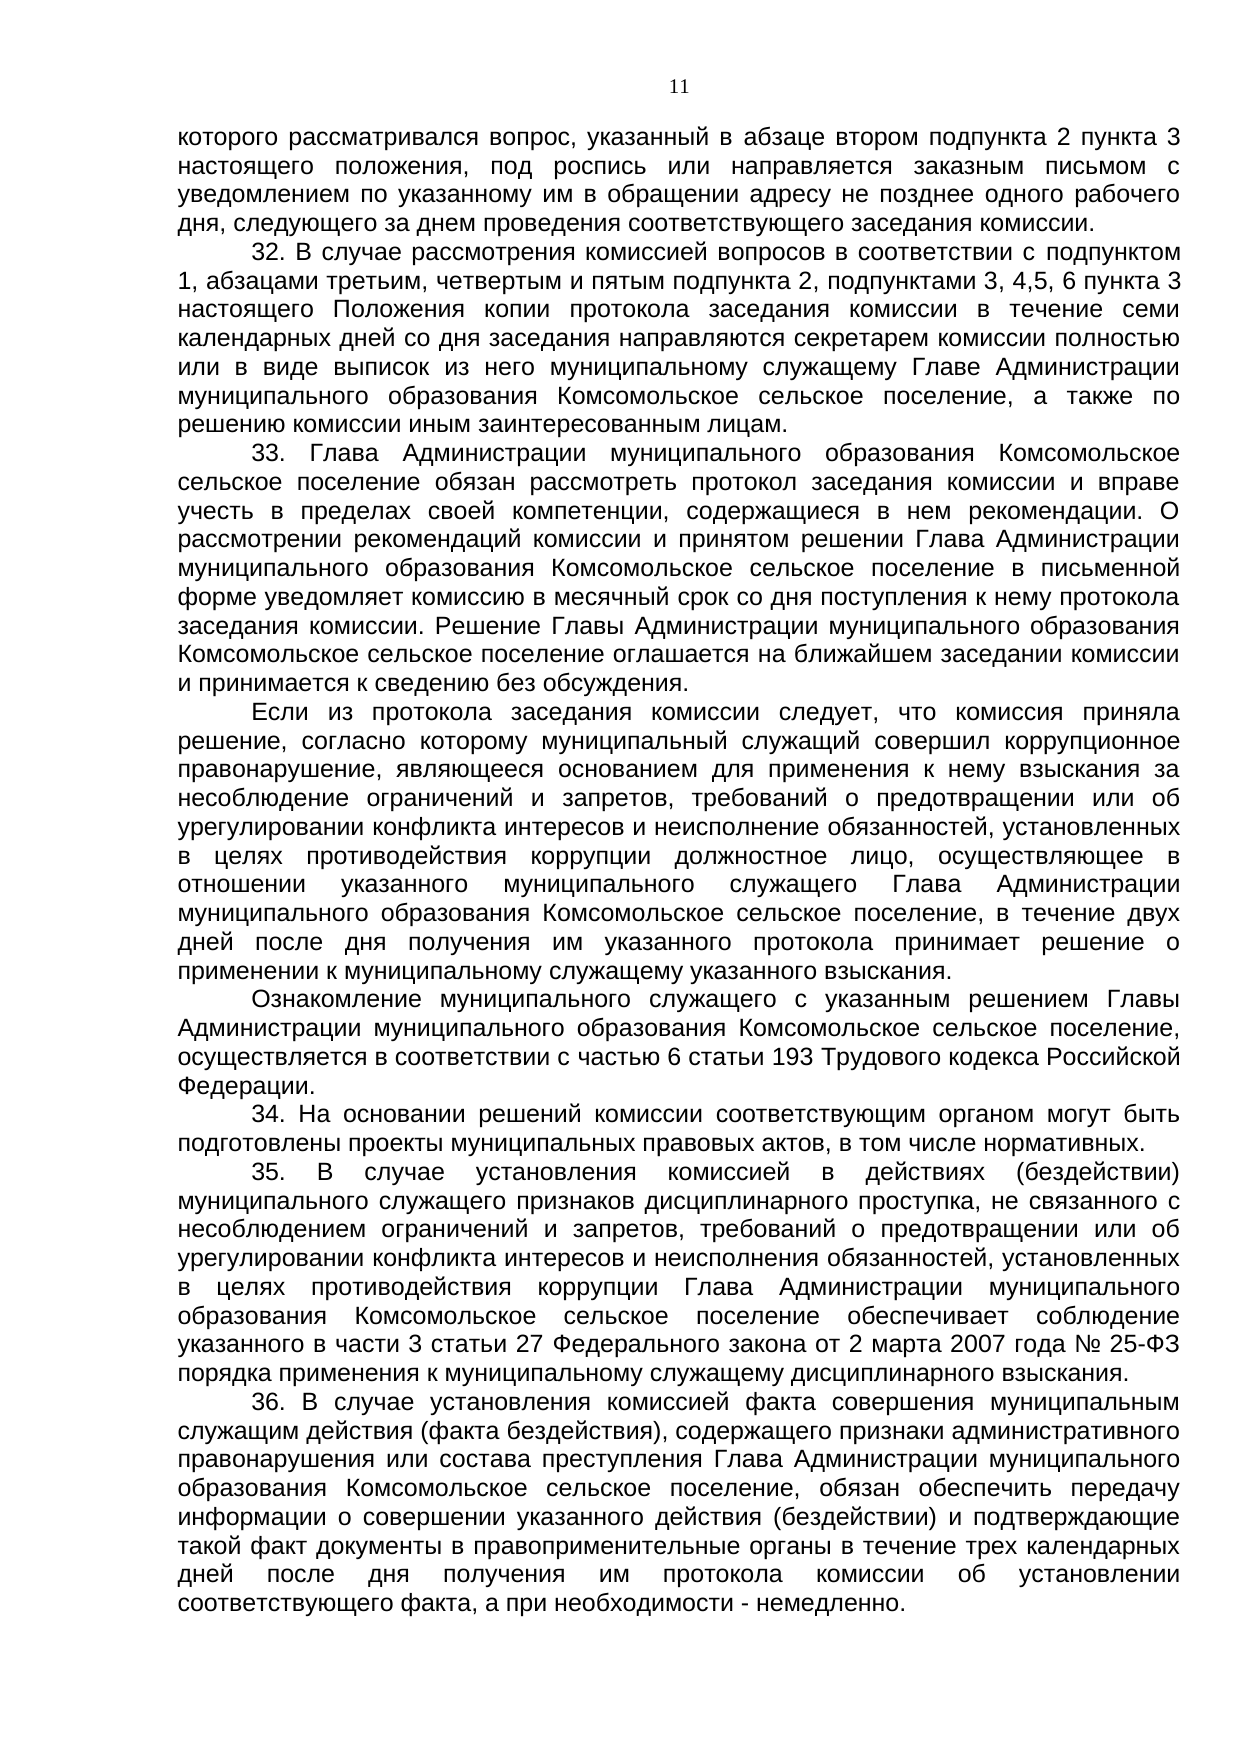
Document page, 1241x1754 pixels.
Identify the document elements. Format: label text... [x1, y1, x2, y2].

text 32. В случае рассмотрения комиссией вопросов в соответствии с подпунктом 1, абзацами третьим, четвертым и пятым подпункта 2, подпунктами 3, 4,5, 6 пункта 3 настоящего Положения копии протокола заседания комиссии в течение семи календарных дней со дня заседания направляются секретарем комиссии полностью или в виде выписок из него муниципальному служащему Главе Администрации муниципального образования Комсомольское сельское поселение, а также по решению комиссии иным заинтересованным лицам. [177, 237, 1181, 438]
text 34. На основании решений комиссии соответствующим органом могут быть подготовлены проекты муниципальных правовых актов, в том числе нормативных. [177, 1099, 1181, 1157]
text 35. В случае установления комиссией в действиях (бездействии) муниципального служащего признаков дисциплинарного проступка, не связанного с несоблюдением ограничений и запретов, требований о предотвращении или об урегулировании конфликта интересов и неисполнения обязанностей, установленных в целях противодействия коррупции Глава Администрации муниципального образования Комсомольское сельское поселение обеспечивает соблюдение указанного в части 3 статьи 27 Федерального закона от 2 марта 2007 года № 25-ФЗ порядка применения к муниципальному служащему дисциплинарного взыскания. [177, 1157, 1181, 1387]
text Если из протокола заседания комиссии следует, что комиссия приняла решение, согласно которому муниципальный служащий совершил коррупционное правонарушение, являющееся основанием для применения к нему взыскания за несоблюдение ограничений и запретов, требований о предотвращении или об урегулировании конфликта интересов и неисполнение обязанностей, установленных в целях противодействия коррупции должностное лицо, осуществляющее в отношении указанного муниципального служащего Глава Администрации муниципального образования Комсомольское сельское поселение, в течение двух дней после дня получения им указанного протокола принимает решение о применении к муниципальному служащему указанного взыскания. [177, 697, 1181, 984]
text Ознакомление муниципального служащего с указанным решением Главы Администрации муниципального образования Комсомольское сельское поселение, осуществляется в соответствии с частью 6 статьи 193 Трудового кодекса Российской Федерации. [177, 984, 1181, 1099]
text 36. В случае установления комиссией факта совершения муниципальным служащим действия (факта бездействия), содержащего признаки административного правонарушения или состава преступления Глава Администрации муниципального образования Комсомольское сельское поселение, обязан обеспечить передачу информации о совершении указанного действия (бездействии) и подтверждающие такой факт документы в правоприменительные органы в течение трех календарных дней после дня получения им протокола комиссии об установлении соответствующего факта, а при необходимости - немедленно. [177, 1387, 1181, 1617]
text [177, 122, 1181, 237]
text 33. Глава Администрации муниципального образования Комсомольское сельское поселение обязан рассмотреть протокол заседания комиссии и вправе учесть в пределах своей компетенции, содержащиеся в нем рекомендации. О рассмотрении рекомендаций комиссии и принятом решении Глава Администрации муниципального образования Комсомольское сельское поселение в письменной форме уведомляет комиссию в месячный срок со дня поступления к нему протокола заседания комиссии. Решение Главы Администрации муниципального образования Комсомольское сельское поселение оглашается на ближайшем заседании комиссии и принимается к сведению без обсуждения. [177, 438, 1181, 697]
